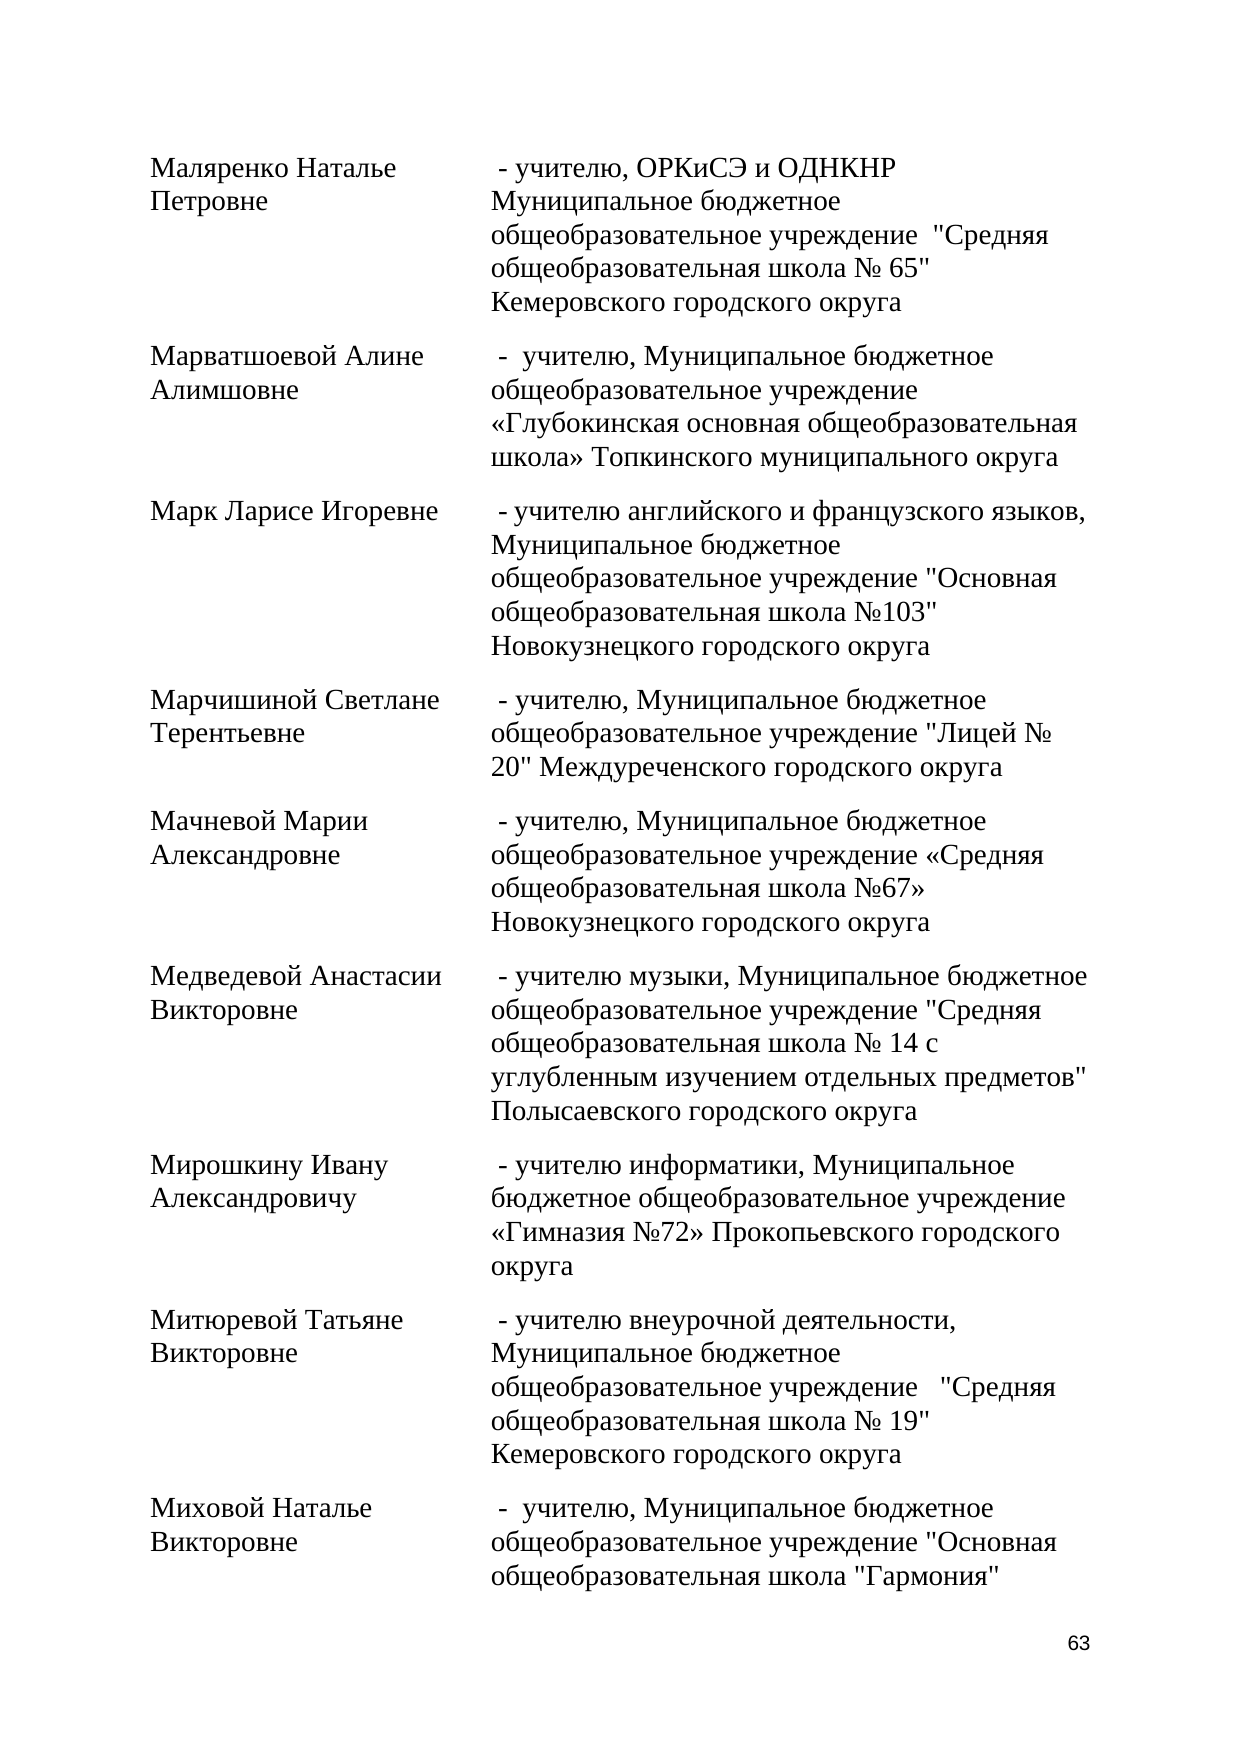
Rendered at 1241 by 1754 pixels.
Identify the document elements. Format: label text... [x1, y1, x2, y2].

table_cell Мачневой Марии Александровне [149, 804, 489, 958]
table_cell Мирошкину Ивану Александровичу [149, 1147, 489, 1302]
table_cell - учителю английского и французского языков, Муниципальное бюджетное общеобразовательное учреждение "Основная общеобразовательная школа №103" Новокузнецкого городского округа [490, 494, 1091, 682]
table_cell - учителю, Муниципальное бюджетное общеобразовательное учреждение «Средняя общеобразовательная школа №67» Новокузнецкого городского округа [490, 804, 1091, 958]
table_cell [490, 1491, 1091, 1591]
table_cell Марк Ларисе Игоревне [149, 494, 489, 682]
table_cell - учителю музыки, Муниципальное бюджетное общеобразовательное учреждение "Средняя общеобразовательная школа № 14 с углубленным изучением отдельных предметов" Полысаевского городского округа [490, 959, 1091, 1147]
table_cell Медведевой Анастасии Викторовне [149, 959, 489, 1147]
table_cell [149, 1491, 489, 1591]
table_cell - учителю, Муниципальное бюджетное общеобразовательное учреждение "Лицей № 20" Междуреченского городского округа [490, 682, 1091, 803]
table_cell Марчишиной Светлане Терентьевне [149, 682, 489, 803]
table_cell Маляренко Наталье Петровне [149, 150, 489, 338]
table_cell - учителю, ОРКиСЭ и ОДНКНР Муниципальное бюджетное общеобразовательное учреждение "Средняя общеобразовательная школа № 65" Кемеровского городского округа [490, 150, 1091, 338]
table_cell Митюревой Татьяне Викторовне [149, 1302, 489, 1491]
table_cell - учителю информатики, Муниципальное бюджетное общеобразовательное учреждение «Гимназия №72» Прокопьевского городского округа [490, 1147, 1091, 1302]
table_cell - учителю, Муниципальное бюджетное общеобразовательное учреждение «Глубокинская основная общеобразовательная школа» Топкинского муниципального округа [490, 339, 1091, 493]
table_cell Марватшоевой Алине Алимшовне [149, 339, 489, 493]
table_cell - учителю внеурочной деятельности, Муниципальное бюджетное общеобразовательное учреждение "Средняя общеобразовательная школа № 19" Кемеровского городского округа [490, 1302, 1091, 1491]
